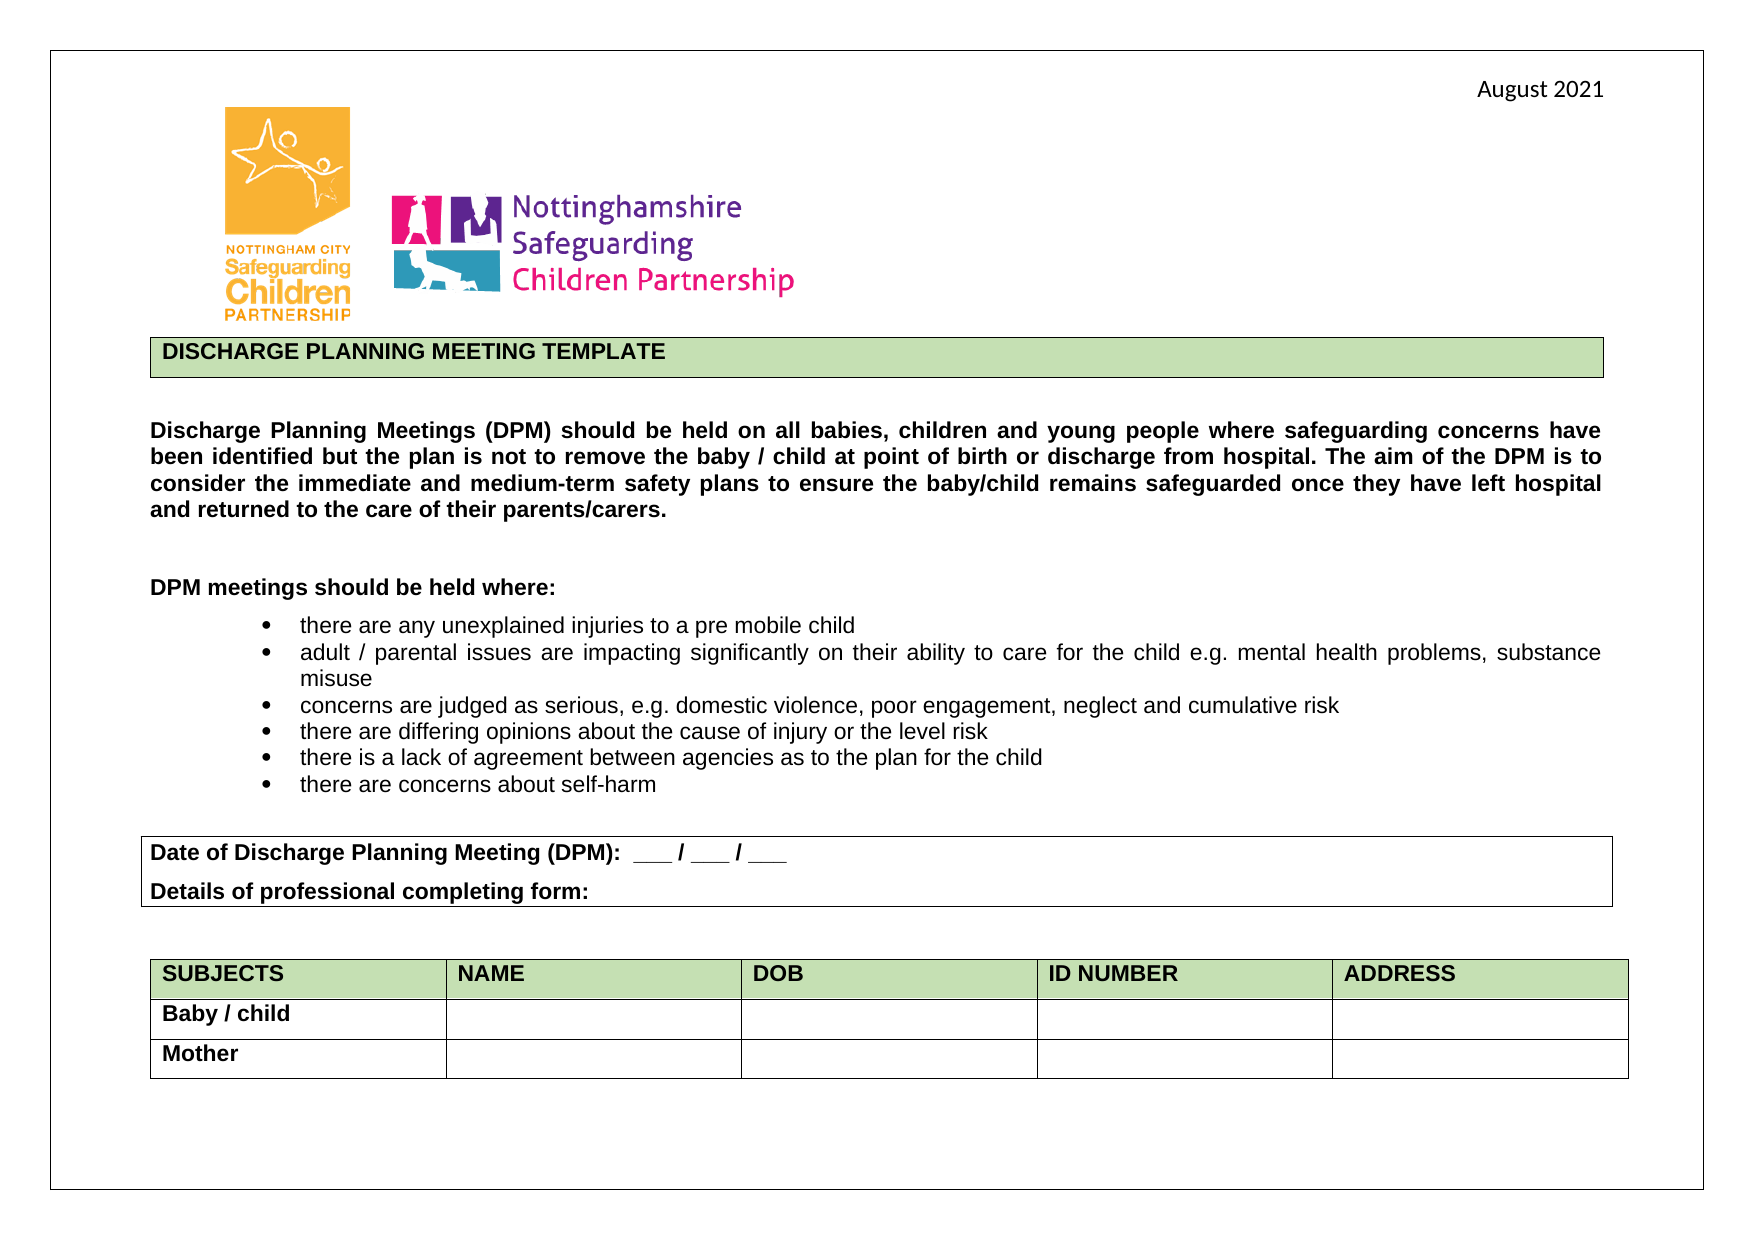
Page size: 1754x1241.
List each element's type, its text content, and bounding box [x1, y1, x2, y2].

table_header ID NUMBER [1038, 960, 1332, 998]
picture [225, 107, 350, 321]
list concerns are judged as serious, e.g. domestic violence, poor engagement, neglect and cumulative risk [262, 692, 1604, 718]
table_header ADDRESS [1333, 960, 1628, 998]
list there are differing opinions about the cause of injury or the level risk [262, 718, 1604, 744]
text DPM meetings should be held where: [150, 574, 1604, 600]
picture [382, 183, 802, 303]
table_cell [1333, 1000, 1628, 1038]
table_cell Mother [151, 1040, 446, 1078]
list adult / parental issues are impacting significantly on their ability to care for the child e.g. mental health problems, substance misuse [262, 639, 1604, 692]
table_cell [447, 1000, 741, 1038]
table_cell [1333, 1040, 1628, 1078]
table_header DISCHARGE PLANNING MEETING TEMPLATE [151, 338, 1603, 377]
text Date of Discharge Planning Meeting (DPM): ___ / ___ / ___ [142, 837, 1612, 865]
table_cell [1038, 1040, 1332, 1078]
list there are any unexplained injuries to a pre mobile child [262, 612, 1604, 639]
table_cell [742, 1000, 1037, 1038]
text Discharge Planning Meetings (DPM) should be held on all babies, children and young people where safeguarding concerns have been identified but the plan is not to remove the baby / child at point of birth or discharge from hospital. The aim of the DPM is to consider the immediate and medium-term safety plans to ensure the baby/child remains safeguarded once they have left hospital and returned to the care of their parents/carers. [150, 417, 1604, 522]
table_cell [1038, 1000, 1332, 1038]
table_cell [742, 1040, 1037, 1078]
list there are concerns about self-harm [262, 771, 1604, 797]
table_cell Baby / child [151, 1000, 446, 1038]
table_header NAME [447, 960, 741, 998]
table_header SUBJECTS [151, 960, 446, 998]
text Details of professional completing form: [142, 875, 1612, 906]
table_cell [447, 1040, 741, 1078]
table_header DOB [742, 960, 1037, 998]
list there is a lack of agreement between agencies as to the plan for the child [262, 744, 1604, 771]
